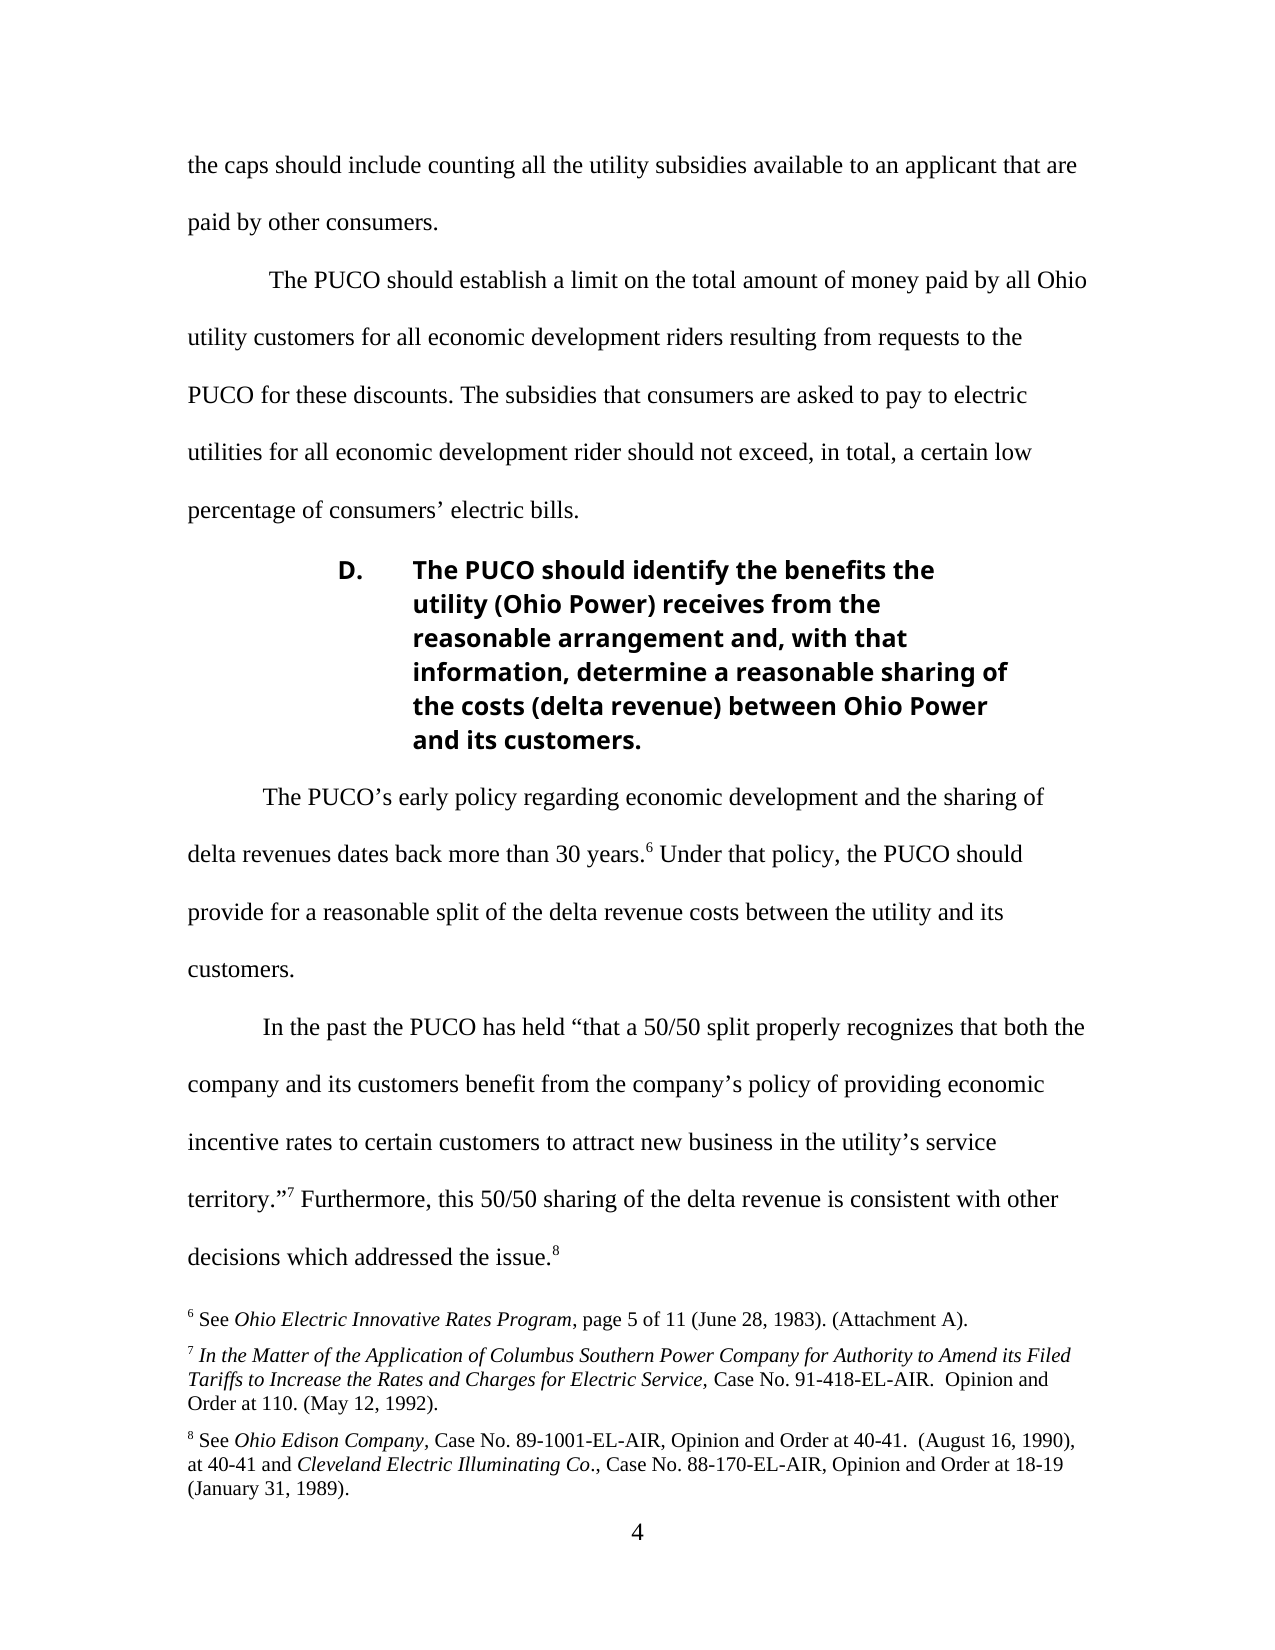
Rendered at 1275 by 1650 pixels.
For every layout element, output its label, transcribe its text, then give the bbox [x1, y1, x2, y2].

text In the past the PUCO has held “that a 50/50 split properly recognizes that both the company and its customers benefit from the company’s policy of providing economic incentive rates to certain customers to attract new business in the utility’s service territory.” Furthermore, this 50/50 sharing of the delta revenue is consistent with other decisions which addressed the issue. [187, 1012, 1087, 1271]
subtitle D. The PUCO should identify the benefits the utility (Ohio Power) receives from the reasonable arrangement and, with that information, determine a reasonable sharing of the costs (delta revenue) between Ohio Power and its customers. [337, 552, 1012, 757]
text The PUCO should establish a limit on the total amount of money paid by all Ohio utility customers for all economic development riders resulting from requests to the PUCO for these discounts. The subsidies that consumers are asked to pay to electric utilities for all economic development rider should not exceed, in total, a certain low percentage of consumers’ electric bills. [187, 265, 1087, 524]
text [187, 150, 1087, 236]
text The PUCO’s early policy regarding economic development and the sharing of delta revenues dates back more than 30 years. Under that policy, the PUCO should provide for a reasonable split of the delta revenue costs between the utility and its customers. [187, 782, 1087, 983]
